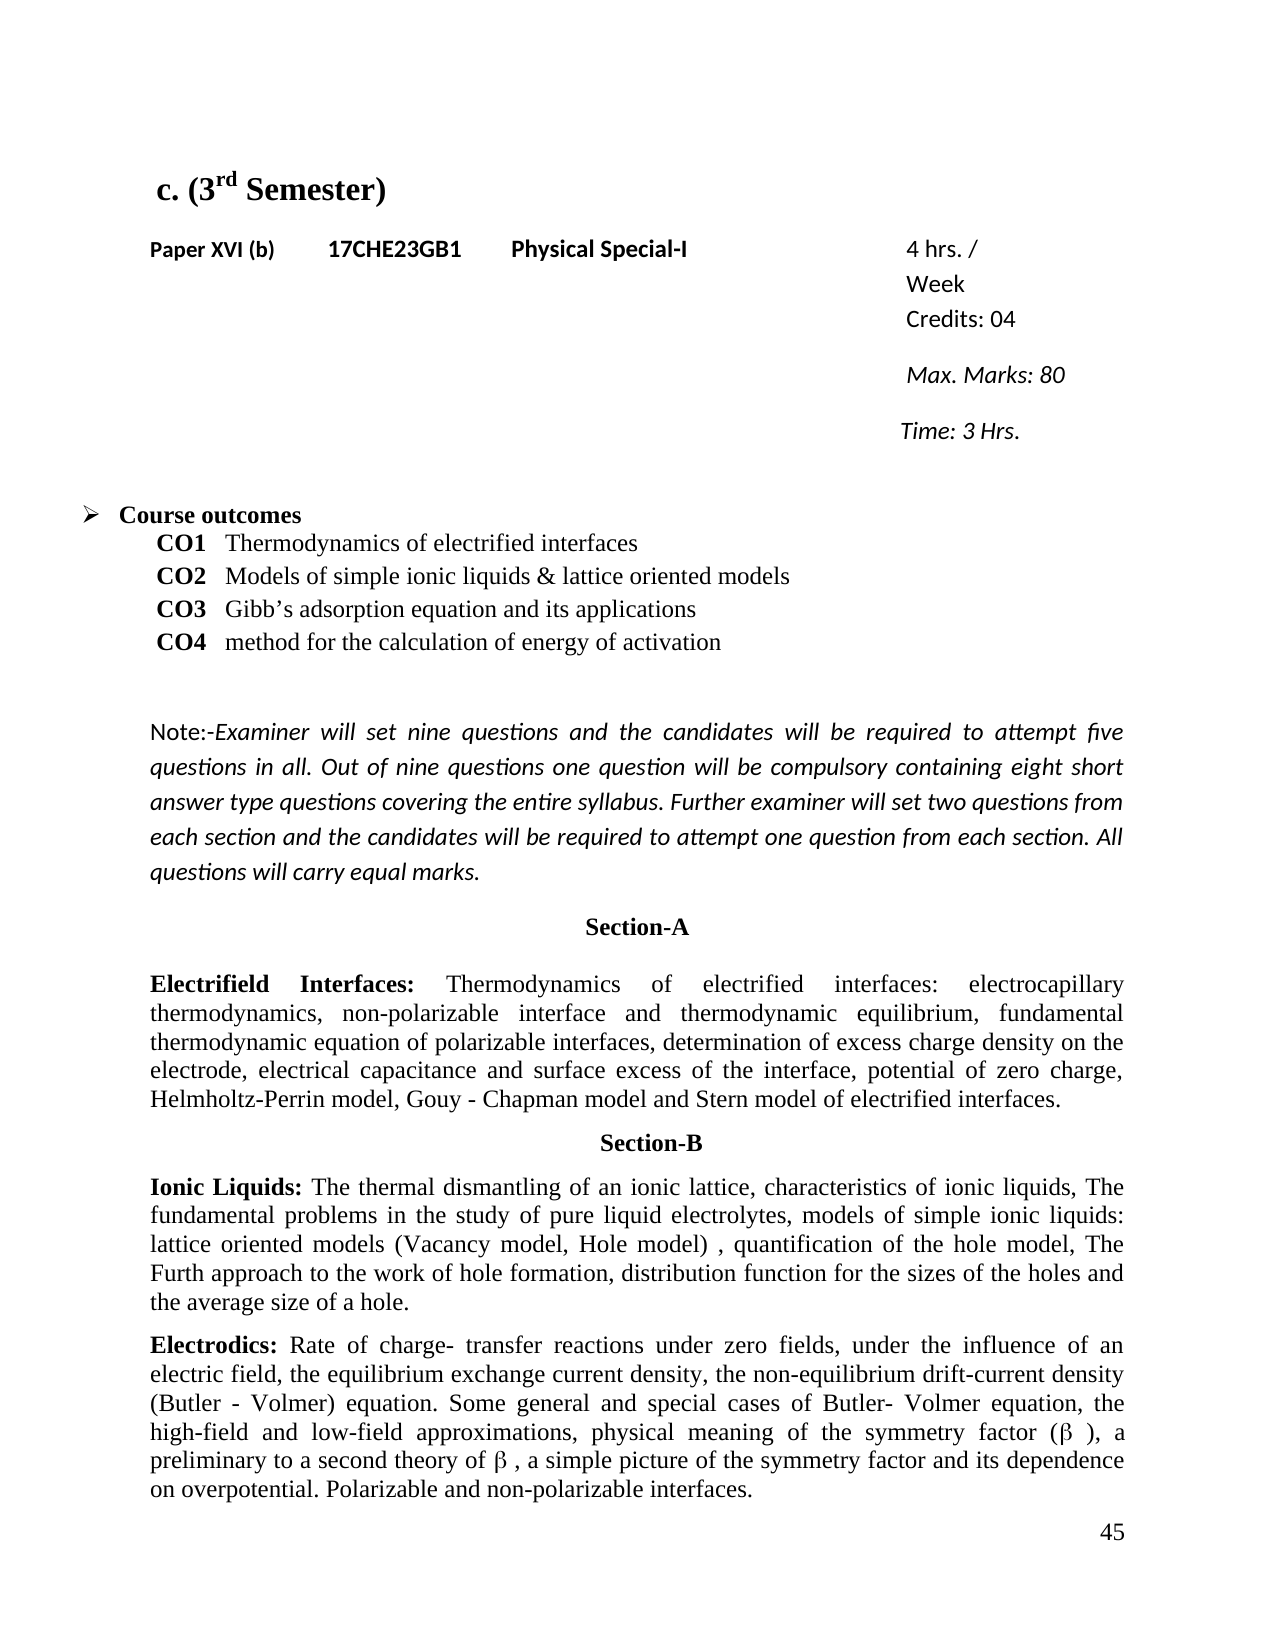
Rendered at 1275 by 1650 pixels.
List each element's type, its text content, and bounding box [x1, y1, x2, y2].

subtitle Section-B [600, 1128, 1239, 1157]
list Course outcomes [81, 500, 1239, 528]
text Time: 3 Hrs. [900, 415, 1239, 446]
text Electrodics: Rate of charge- transfer reactions under zero fields, under the influence of an electric field, the equilibrium exchange current density, the non-equilibrium drift-current density (Butler - Volmer) equation. Some general and special cases of Butler- Volmer equation, the high-field and low-field approximations, physical meaning of the symmetry factor ( ), a preliminary to a second theory of  , a simple picture of the symmetry factor and its dependence on overpotential. Polarizable and non-polarizable interfaces. [150, 1331, 1125, 1503]
text Max. Marks: 80 [906, 359, 1239, 390]
text CO1 Thermodynamics of electrified interfaces [156, 528, 1239, 557]
text CO4 method for the calculation of energy of activation [156, 627, 1239, 656]
text Electrifield Interfaces: Thermodynamics of electrified interfaces: electrocapillary thermodynamics, non-polarizable interface and thermodynamic equilibrium, fundamental thermodynamic equation of polarizable interfaces, determination of excess charge density on the electrode, electrical capacitance and surface excess of the interface, potential of zero charge, Helmholtz-Perrin model, Gouy - Chapman model and Stern model of electrified interfaces. [150, 969, 1124, 1113]
text CO3 Gibb’s adsorption equation and its applications [156, 594, 1239, 623]
text Ionic Liquids: The thermal dismantling of an ionic lattice, characteristics of ionic liquids, The fundamental problems in the study of pure liquid electrolytes, models of simple ionic liquids: lattice oriented models (Vacancy model, Hole model) , quantification of the hole model, The Furth approach to the work of hole formation, distribution function for the sizes of the holes and the average size of a hole. [150, 1172, 1126, 1316]
subtitle Section-A [585, 912, 1239, 941]
text Paper XVI (b) 17CHE23GB1 Physical Special-I 4 hrs. / Week Credits: 04 [150, 233, 1039, 334]
text Note:-Examiner will set nine questions and the candidates will be required to attempt five questions in all. Out of nine questions one question will be compulsory containing eight short answer type questions covering the entire syllabus. Further examiner will set two questions from each section and the candidates will be required to attempt one question from each section. All questions will carry equal marks. [150, 716, 1125, 887]
subtitle c. (3rd Semester) [129, 166, 1239, 208]
text CO2 Models of simple ionic liquids & lattice oriented models [156, 561, 1239, 590]
